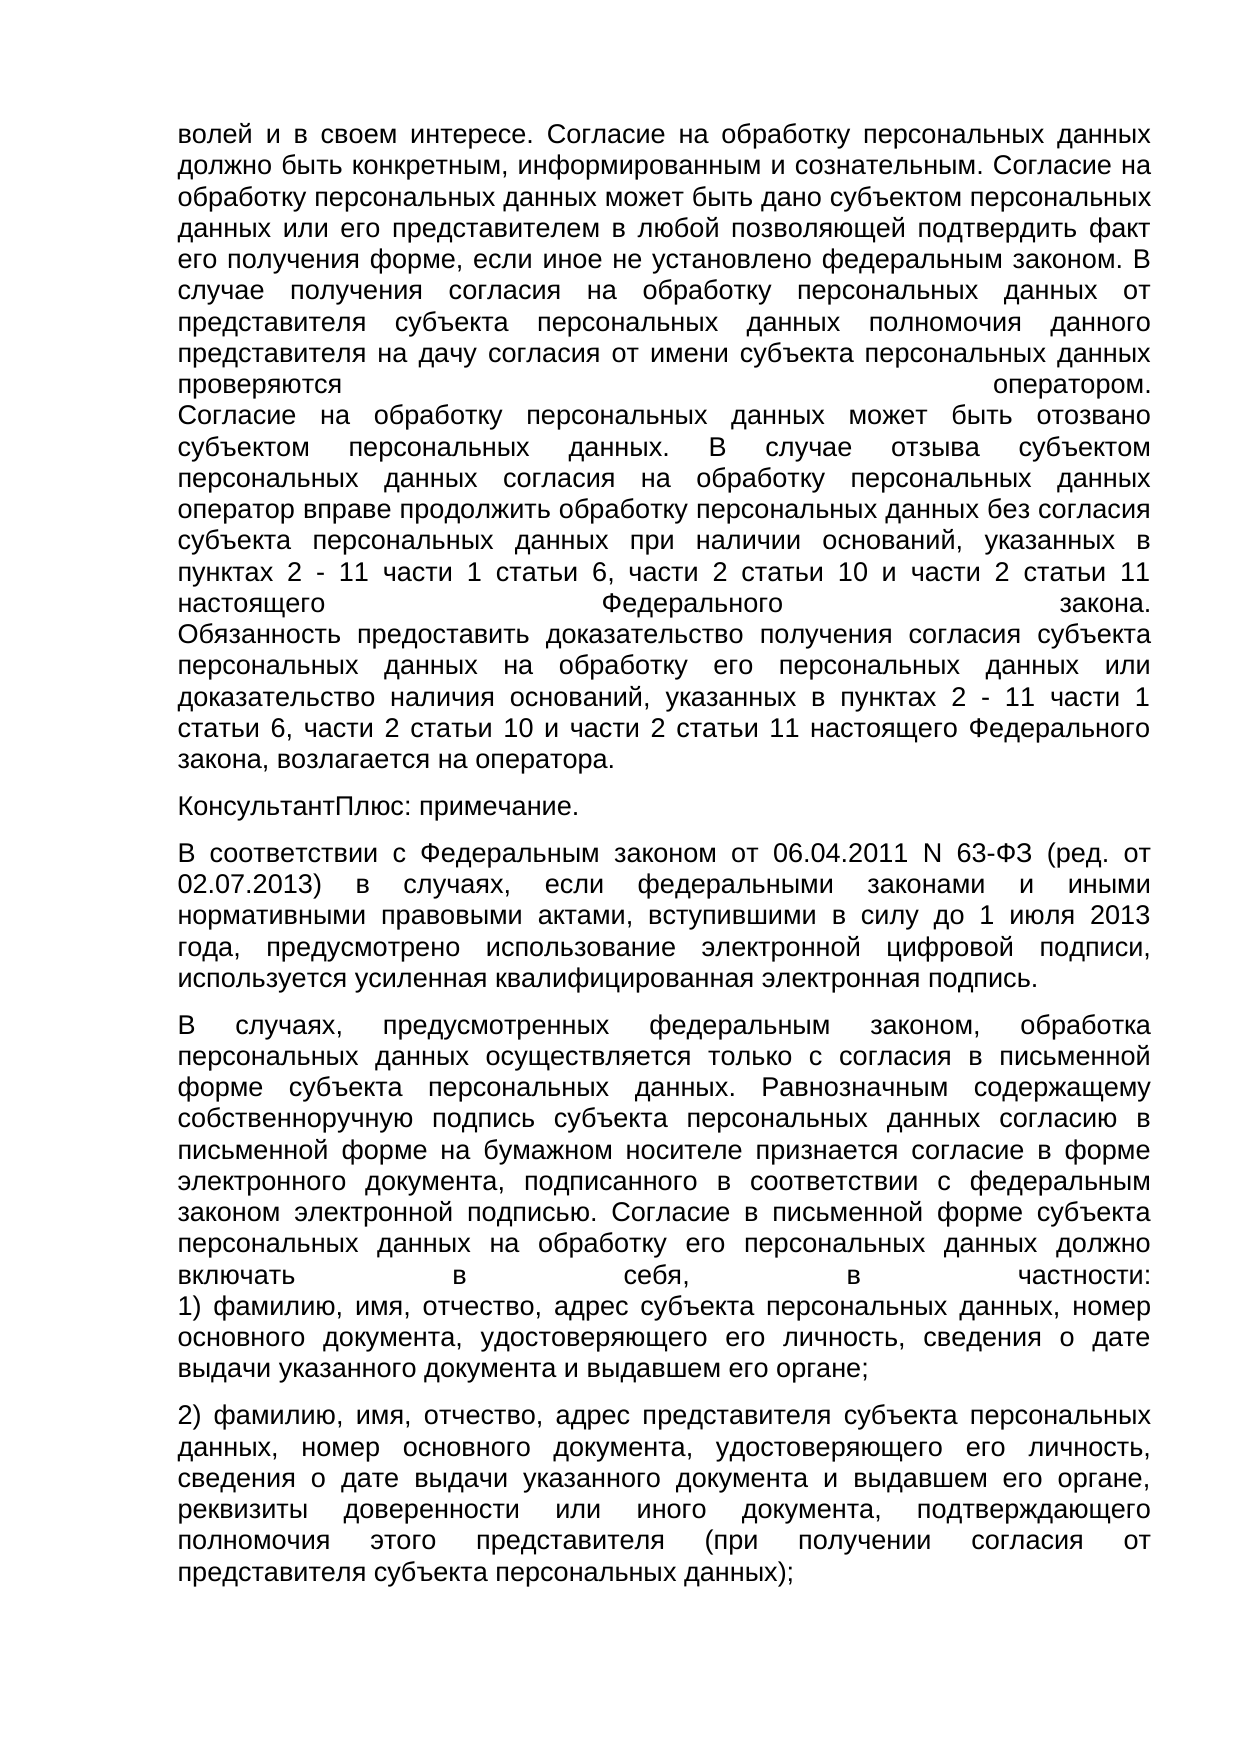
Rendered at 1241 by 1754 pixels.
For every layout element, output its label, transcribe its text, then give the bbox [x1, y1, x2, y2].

text КонсультантПлюс: примечание. [177, 790, 1152, 821]
text В соответствии с Федеральным законом от 06.04.2011 N 63-ФЗ (ред. от 02.07.2013) в случаях, если федеральными законами и иными нормативными правовыми актами, вступившими в силу до 1 июля 2013 года, предусмотрено использование электронной цифровой подписи, используется усиленная квалифицированная электронная подпись. [177, 837, 1152, 993]
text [177, 118, 1152, 774]
text В случаях, предусмотренных федеральным законом, обработка персональных данных осуществляется только с согласия в письменной форме субъекта персональных данных. Равнозначным содержащему собственноручную подпись субъекта персональных данных согласию в письменной форме на бумажном носителе признается согласие в форме электронного документа, подписанного в соответствии с федеральным законом электронной подписью. Согласие в письменной форме субъекта персональных данных на обработку его персональных данных должно включать в себя, в частности: 1) фамилию, имя, отчество, адрес субъекта персональных данных, номер основного документа, удостоверяющего его личность, сведения о дате выдачи указанного документа и выдавшем его органе; [177, 1009, 1152, 1384]
text 2) фамилию, имя, отчество, адрес представителя субъекта персональных данных, номер основного документа, удостоверяющего его личность, сведения о дате выдачи указанного документа и выдавшем его органе, реквизиты доверенности или иного документа, подтверждающего полномочия этого представителя (при получении согласия от представителя субъекта персональных данных); [177, 1399, 1152, 1587]
